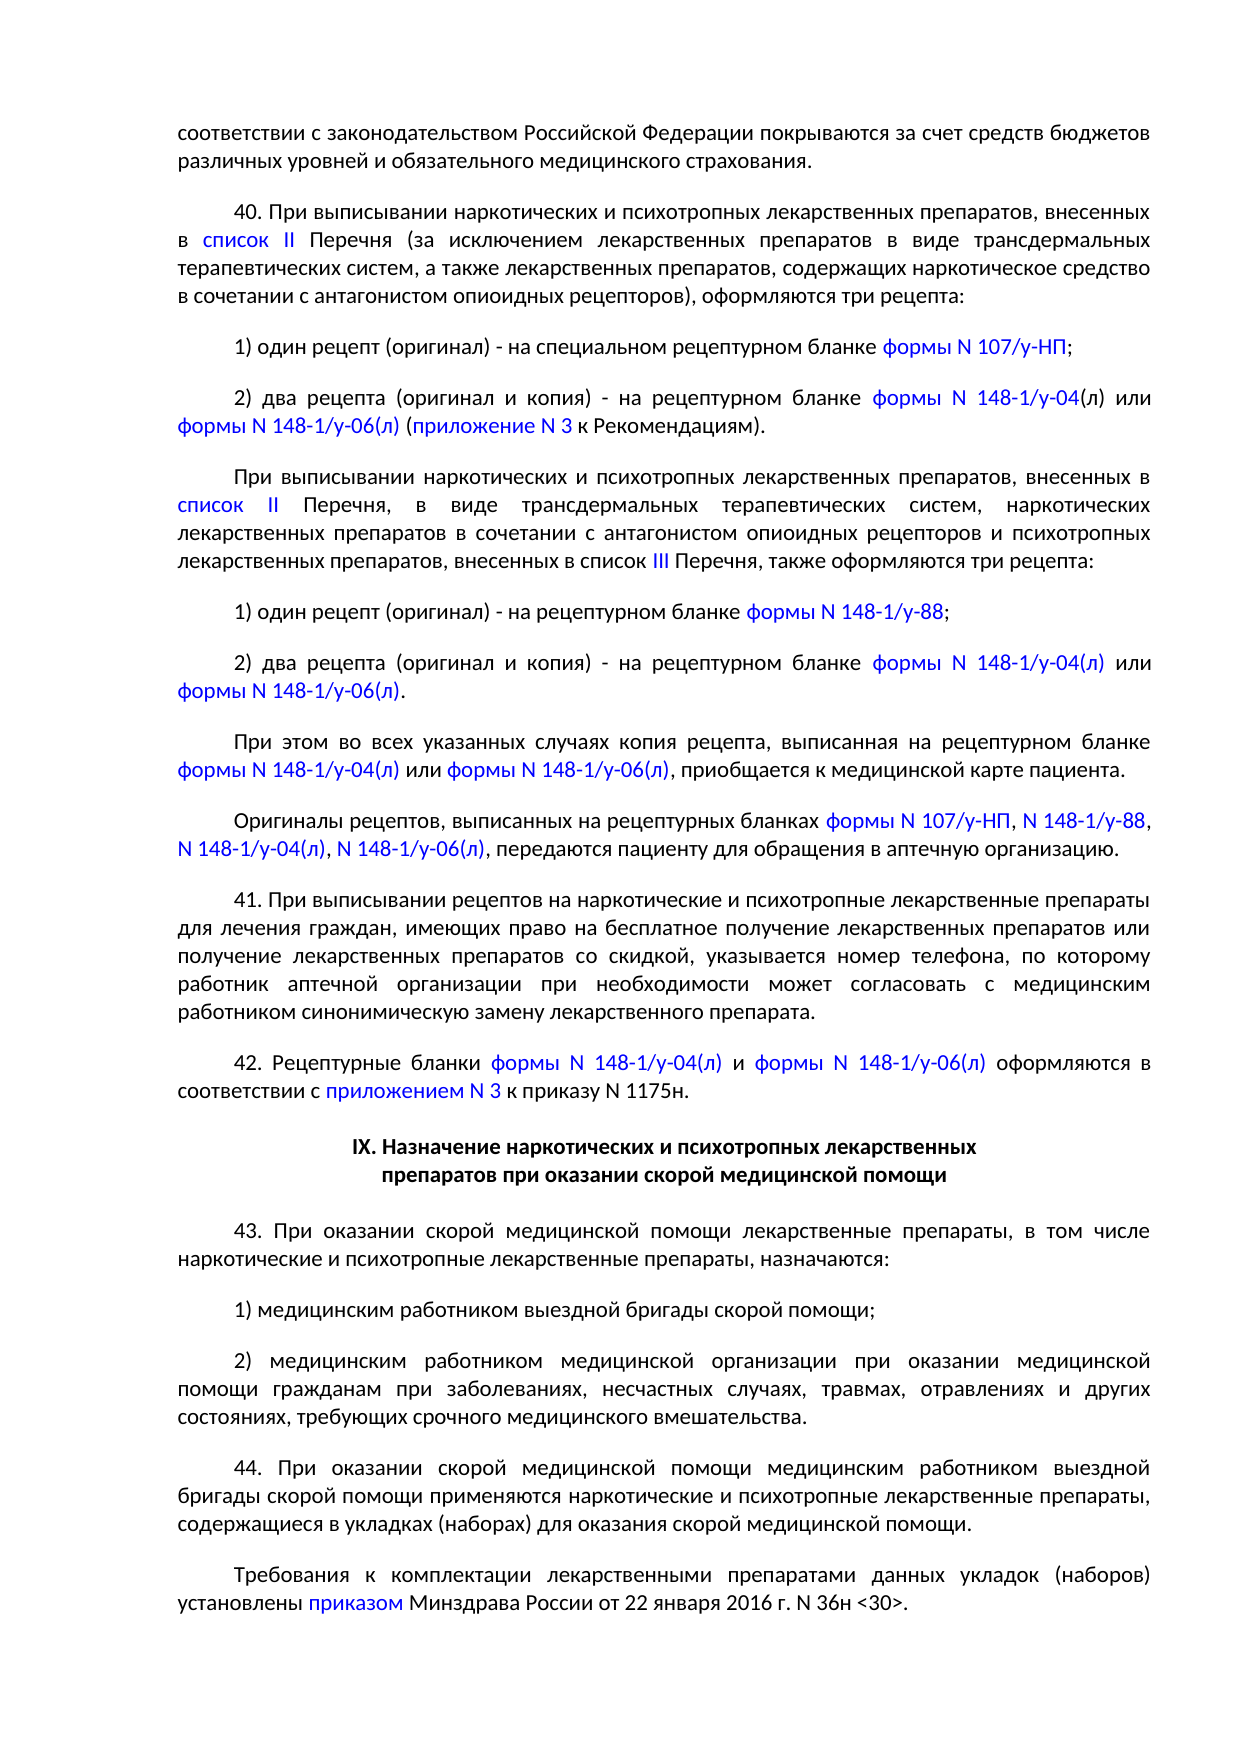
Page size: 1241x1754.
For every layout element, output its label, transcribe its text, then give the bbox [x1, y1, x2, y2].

text 41. При выписывании рецептов на наркотические и психотропные лекарственные препараты для лечения граждан, имеющих право на бесплатное получение лекарственных препаратов или получение лекарственных препаратов со скидкой, указывается номер телефона, по которому работник аптечной организации при необходимости может согласовать с медицинским работником синонимическую замену лекарственного препарата. [177, 885, 1152, 1025]
text 44. При оказании скорой медицинской помощи медицинским работником выездной бригады скорой помощи применяются наркотические и психотропные лекарственные препараты, содержащиеся в укладках (наборах) для оказания скорой медицинской помощи. [177, 1453, 1152, 1537]
text При этом во всех указанных случаях копия рецепта, выписанная на рецептурном бланке формы N 148-1/у-04(л) или формы N 148-1/у-06(л), приобщается к медицинской карте пациента. [177, 727, 1152, 783]
text Оригиналы рецептов, выписанных на рецептурных бланках формы N 107/у-НП, N 148-1/у-88, N 148-1/у-04(л), N 148-1/у-06(л), передаются пациенту для обращения в аптечную организацию. [177, 806, 1152, 862]
text 43. При оказании скорой медицинской помощи лекарственные препараты, в том числе наркотические и психотропные лекарственные препараты, назначаются: [177, 1216, 1152, 1272]
text 42. Рецептурные бланки формы N 148-1/у-04(л) и формы N 148-1/у-06(л) оформляются в соответствии с приложением N 3 к приказу N 1175н. [177, 1048, 1152, 1104]
text 1) один рецепт (оригинал) - на рецептурном бланке формы N 148-1/у-88; [177, 597, 1152, 625]
text Требования к комплектации лекарственными препаратами данных укладок (наборов) установлены приказом Минздрава России от 22 января 2016 г. N 36н <30>. [177, 1560, 1152, 1616]
text 2) два рецепта (оригинал и копия) - на рецептурном бланке формы N 148-1/у-04(л) или формы N 148-1/у-06(л). [177, 648, 1152, 704]
text 40. При выписывании наркотических и психотропных лекарственных препаратов, внесенных в список II Перечня (за исключением лекарственных препаратов в виде трансдермальных терапевтических систем, а также лекарственных препаратов, содержащих наркотическое средство в сочетании с антагонистом опиоидных рецепторов), оформляются три рецепта: [177, 197, 1152, 309]
title IX. Назначение наркотических и психотропных лекарственных [177, 1132, 1152, 1160]
text 1) медицинским работником выездной бригады скорой помощи; [177, 1295, 1152, 1323]
text При выписывании наркотических и психотропных лекарственных препаратов, внесенных в список II Перечня, в виде трансдермальных терапевтических систем, наркотических лекарственных препаратов в сочетании с антагонистом опиоидных рецепторов и психотропных лекарственных препаратов, внесенных в список III Перечня, также оформляются три рецепта: [177, 462, 1152, 574]
title препаратов при оказании скорой медицинской помощи [177, 1160, 1152, 1188]
text 2) медицинским работником медицинской организации при оказании медицинской помощи гражданам при заболеваниях, несчастных случаях, травмах, отравлениях и других состояниях, требующих срочного медицинского вмешательства. [177, 1346, 1152, 1430]
text 2) два рецепта (оригинал и копия) - на рецептурном бланке формы N 148-1/у-04(л) или формы N 148-1/у-06(л) (приложение N 3 к Рекомендациям). [177, 383, 1152, 439]
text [177, 118, 1152, 174]
text 1) один рецепт (оригинал) - на специальном рецептурном бланке формы N 107/у-НП; [177, 332, 1152, 360]
